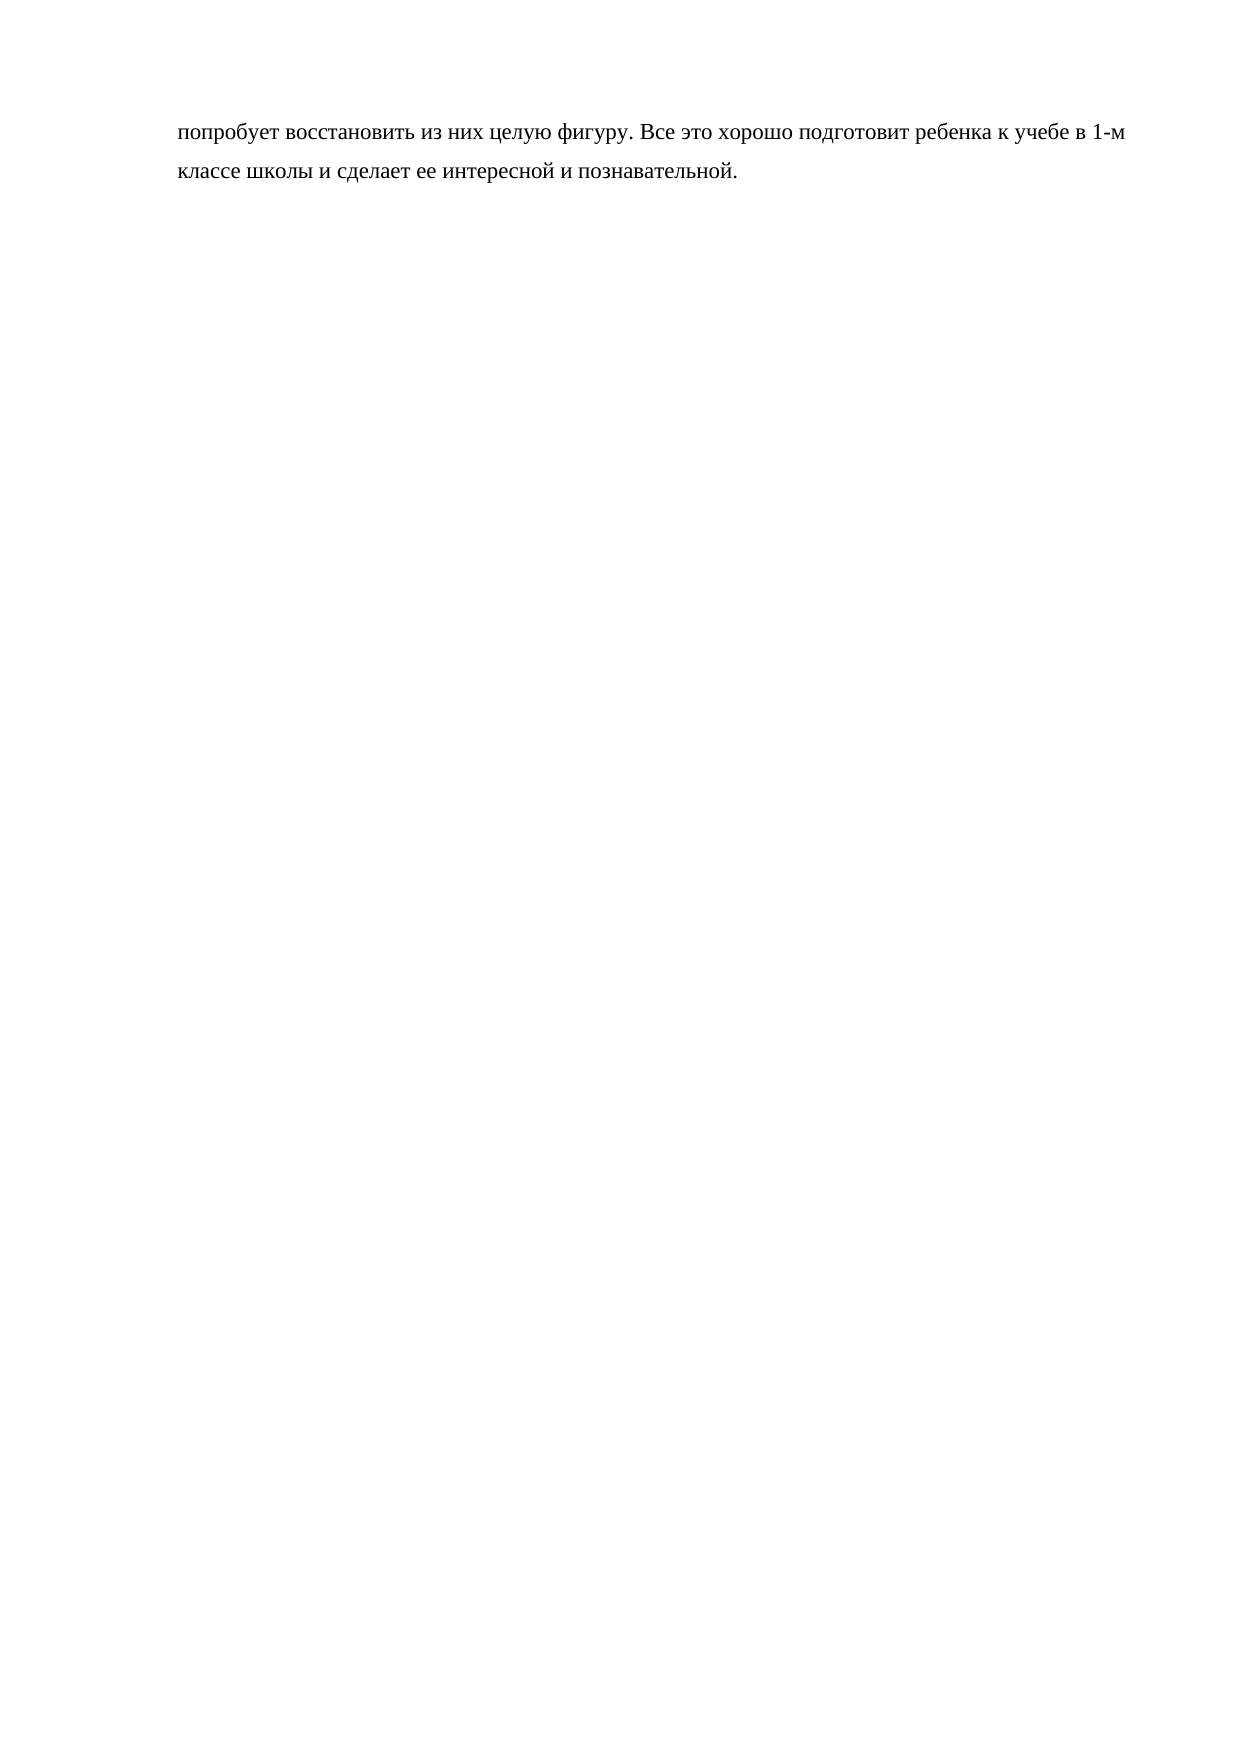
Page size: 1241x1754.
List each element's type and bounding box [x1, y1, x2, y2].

text [177, 118, 1152, 184]
